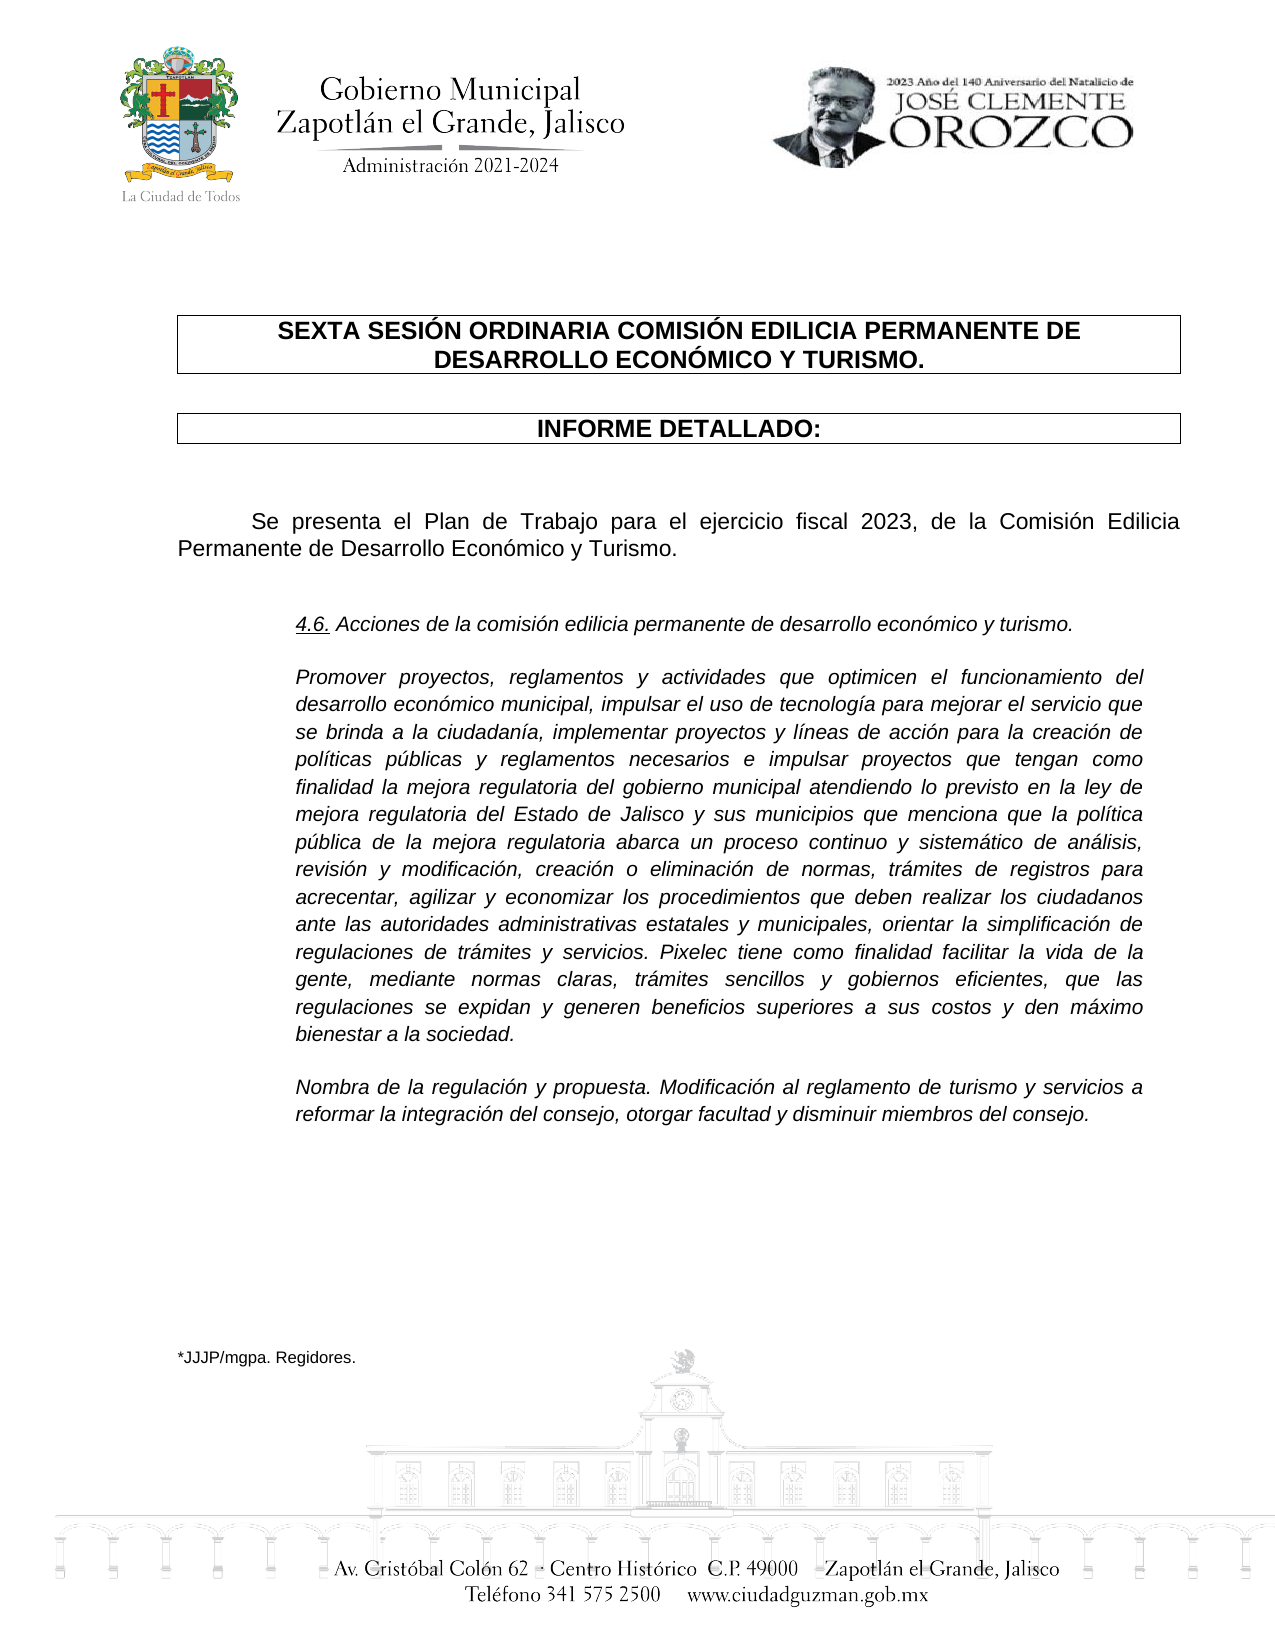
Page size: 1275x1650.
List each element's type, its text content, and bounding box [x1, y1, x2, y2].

text 4.6. Acciones de la comisión edilicia permanente de desarrollo económico y turismo. [295, 612, 1147, 636]
text *JJJP/mgpa. Regidores. [177, 1348, 1181, 1367]
table_header INFORME DETALLADO: [178, 414, 1180, 442]
table_header SEXTA SESIÓN ORDINARIA COMISIÓN EDILICIA PERMANENTE DE DESARROLLO ECONÓMICO Y TURISMO. [178, 316, 1180, 373]
text Promover proyectos, reglamentos y actividades que optimicen el funcionamiento del desarrollo económico municipal, impulsar el uso de tecnología para mejorar el servicio que se brinda a la ciudadanía, implementar proyectos y líneas de acción para la creación de políticas públicas y reglamentos necesarios e impulsar proyectos que tengan como finalidad la mejora regulatoria del gobierno municipal atendiendo lo previsto en la ley de mejora regulatoria del Estado de Jalisco y sus municipios que menciona que la política pública de la mejora regulatoria abarca un proceso continuo y sistemático de análisis, revisión y modificación, creación o eliminación de normas, trámites de registros para acrecentar, agilizar y economizar los procedimientos que deben realizar los ciudadanos ante las autoridades administrativas estatales y municipales, orientar la simplificación de regulaciones de trámites y servicios. Pixelec tiene como finalidad facilitar la vida de la gente, mediante normas claras, trámites sencillos y gobiernos eficientes, que las regulaciones se expidan y generen beneficios superiores a sus costos y den máximo bienestar a la sociedad. [295, 665, 1147, 1046]
text Se presenta el Plan de Trabajo para el ejercicio fiscal 2023, de la Comisión Edilicia Permanente de Desarrollo Económico y Turismo. [177, 508, 1181, 561]
picture [41, 0, 1275, 1650]
text Nombra de la regulación y propuesta. Modificación al reglamento de turismo y servicios a reformar la integración del consejo, otorgar facultad y disminuir miembros del consejo. [295, 1075, 1147, 1126]
